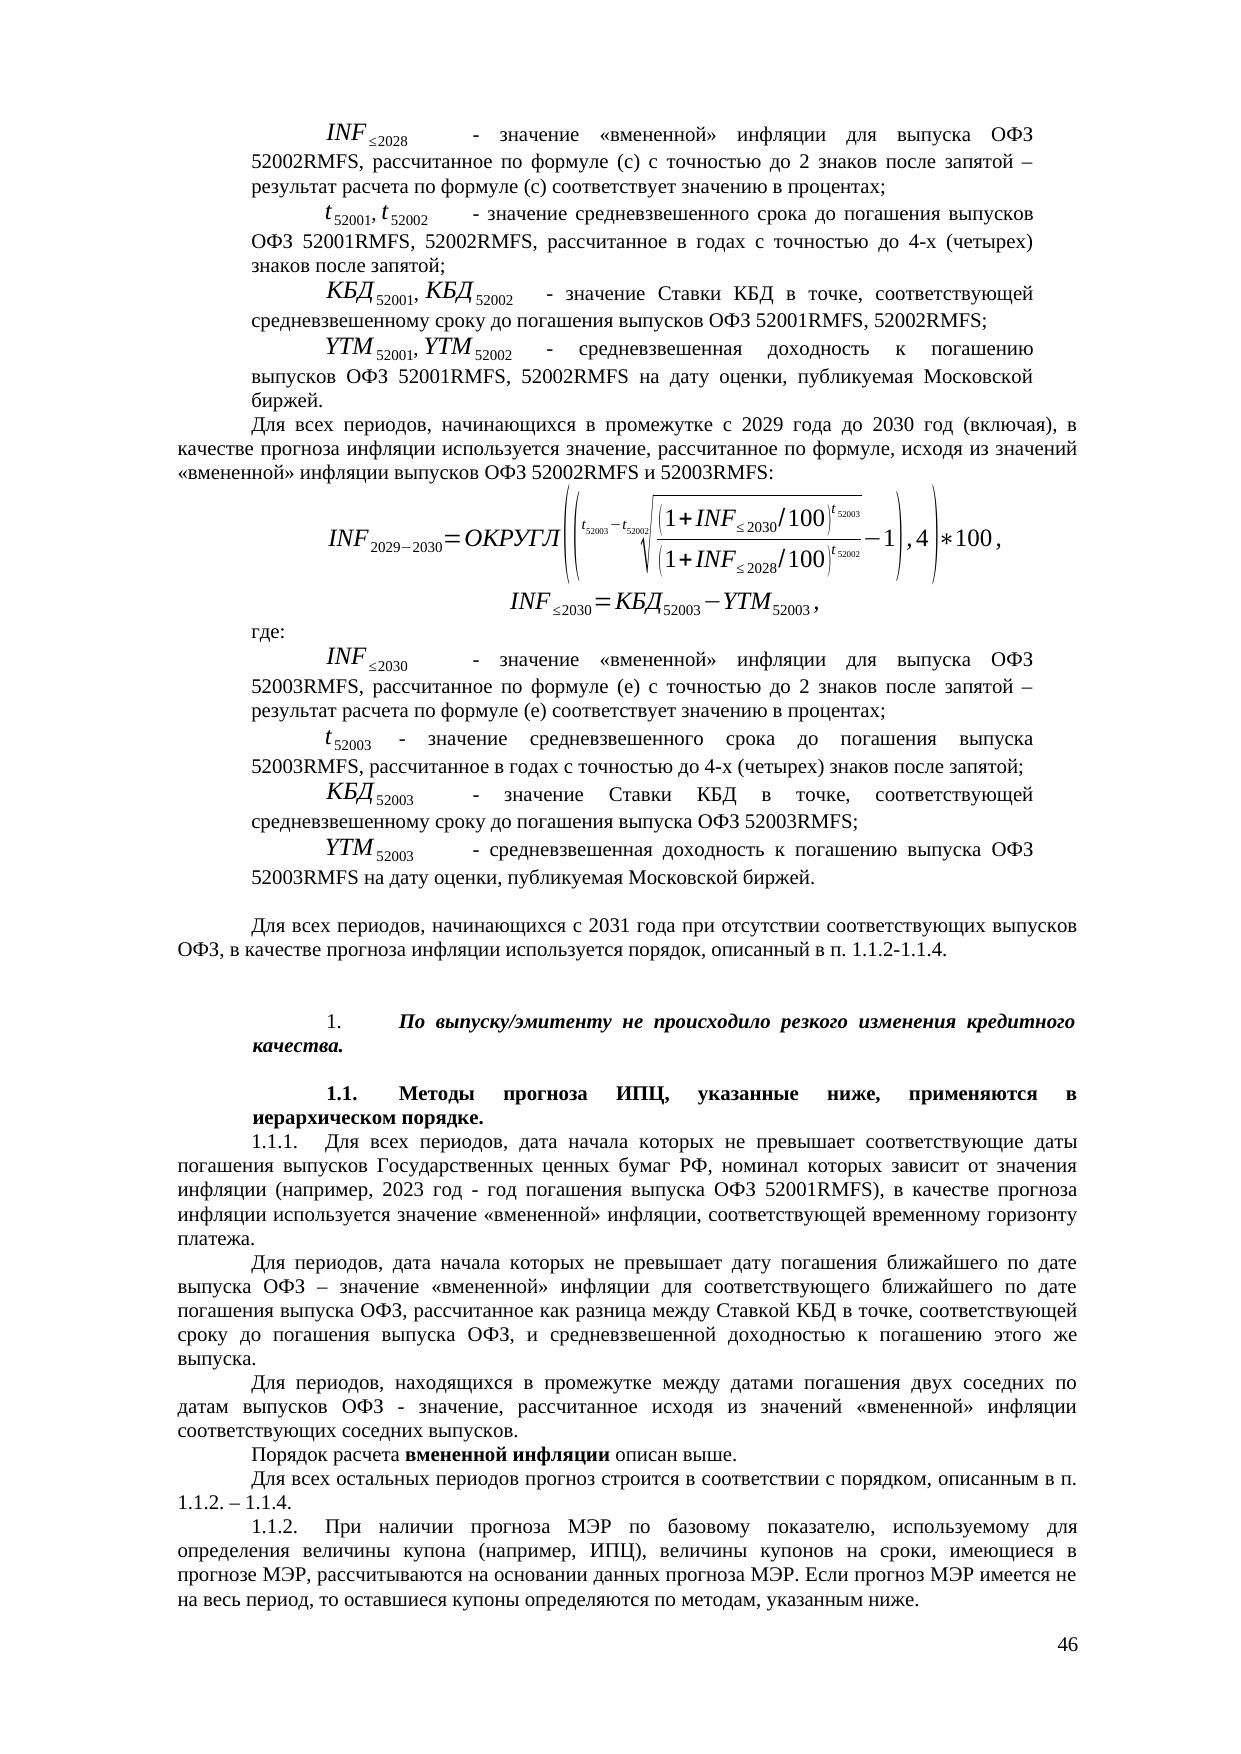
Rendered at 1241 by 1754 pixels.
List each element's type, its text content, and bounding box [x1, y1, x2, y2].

list Методы прогноза ИПЦ, указанные ниже, применяются в иерархическом порядке. [252, 1081, 1078, 1129]
text , - значение Ставки КБД в точке, соответствующей средневзвешенному сроку до погашения выпусков ОФЗ 52001RMFS, 52002RMFS; [251, 277, 1034, 332]
text Для всех периодов, начинающихся в промежутке с 2029 года до 2030 год (включая), в качестве прогноза инфляции используется значение, рассчитанное по формуле, исходя из значений «вмененной» инфляции выпусков ОФЗ 52002RMFS и 52003RMFS: [177, 412, 1078, 484]
text - значение Ставки КБД в точке, соответствующей средневзвешенному сроку до погашения выпуска ОФЗ 52003RMFS; [251, 778, 1034, 833]
list По выпуску/эмитенту не происходило резкого изменения кредитного качества. [252, 1009, 1078, 1057]
text где: [177, 619, 1078, 643]
text - значение «вмененной» инфляции для выпуска ОФЗ 52002RMFS, рассчитанное по формуле (с) с точностью до 2 знаков после запятой – результат расчета по формуле (c) соответствует значению в процентах; [251, 118, 1034, 198]
list При наличии прогноза МЭР по базовому показателю, используемому для определения величины купона (например, ИПЦ), величины купонов на сроки, имеющиеся в прогнозе МЭР, рассчитываются на основании данных прогноза МЭР. Если прогноз МЭР имеется не на весь период, то оставшиеся купоны определяются по методам, указанным ниже. [177, 1514, 1078, 1611]
text - значение средневзвешенного срока до погашения выпуска 52003RMFS, рассчитанное в годах с точностью до 4-х (четырех) знаков после запятой; [251, 722, 1034, 778]
text Для периодов, дата начала которых не превышает дату погашения ближайшего по дате выпуска ОФЗ – значение «вмененной» инфляции для соответствующего ближайшего по дате погашения выпуска ОФЗ, рассчитанное как разница между Ставкой КБД в точке, соответствующей сроку до погашения выпуска ОФЗ, и средневзвешенной доходностью к погашению этого же выпуска. [177, 1249, 1078, 1370]
text Порядок расчета вмененной инфляции описан выше. [177, 1442, 1078, 1466]
list Для всех периодов, дата начала которых не превышает соответствующие даты погашения выпусков Государственных ценных бумаг РФ, номинал которых зависит от значения инфляции (например, 2023 год - год погашения выпуска ОФЗ 52001RMFS), в качестве прогноза инфляции используется значение «вмененной» инфляции, соответствующей временному горизонту платежа. [177, 1129, 1078, 1249]
text , - средневзвешенная доходность к погашению выпусков ОФЗ 52001RMFS, 52002RMFS на дату оценки, публикуемая Московской биржей. [251, 332, 1034, 412]
text Для периодов, находящихся в промежутке между датами погашения двух соседних по датам выпусков ОФЗ - значение, рассчитанное исходя из значений «вмененной» инфляции соответствующих соседних выпусков. [177, 1370, 1078, 1442]
text Для всех периодов, начинающихся с 2031 года при отсутствии соответствующих выпусков ОФЗ, в качестве прогноза инфляции используется порядок, описанный в п. 1.1.2-1.1.4. [177, 913, 1078, 961]
text , - значение средневзвешенного срока до погашения выпусков ОФЗ 52001RMFS, 52002RMFS, рассчитанное в годах с точностью до 4-х (четырех) знаков после запятой; [251, 198, 1034, 277]
text Для всех остальных периодов прогноз строится в соответствии с порядком, описанным в п. 1.1.2. – 1.1.4. [177, 1466, 1078, 1514]
text - средневзвешенная доходность к погашению выпуска ОФЗ 52003RMFS на дату оценки, публикуемая Московской биржей. [251, 833, 1034, 889]
text - значение «вмененной» инфляции для выпуска ОФЗ 52003RMFS, рассчитанное по формуле (e) с точностью до 2 знаков после запятой – результат расчета по формуле (e) соответствует значению в процентах; [251, 643, 1034, 722]
